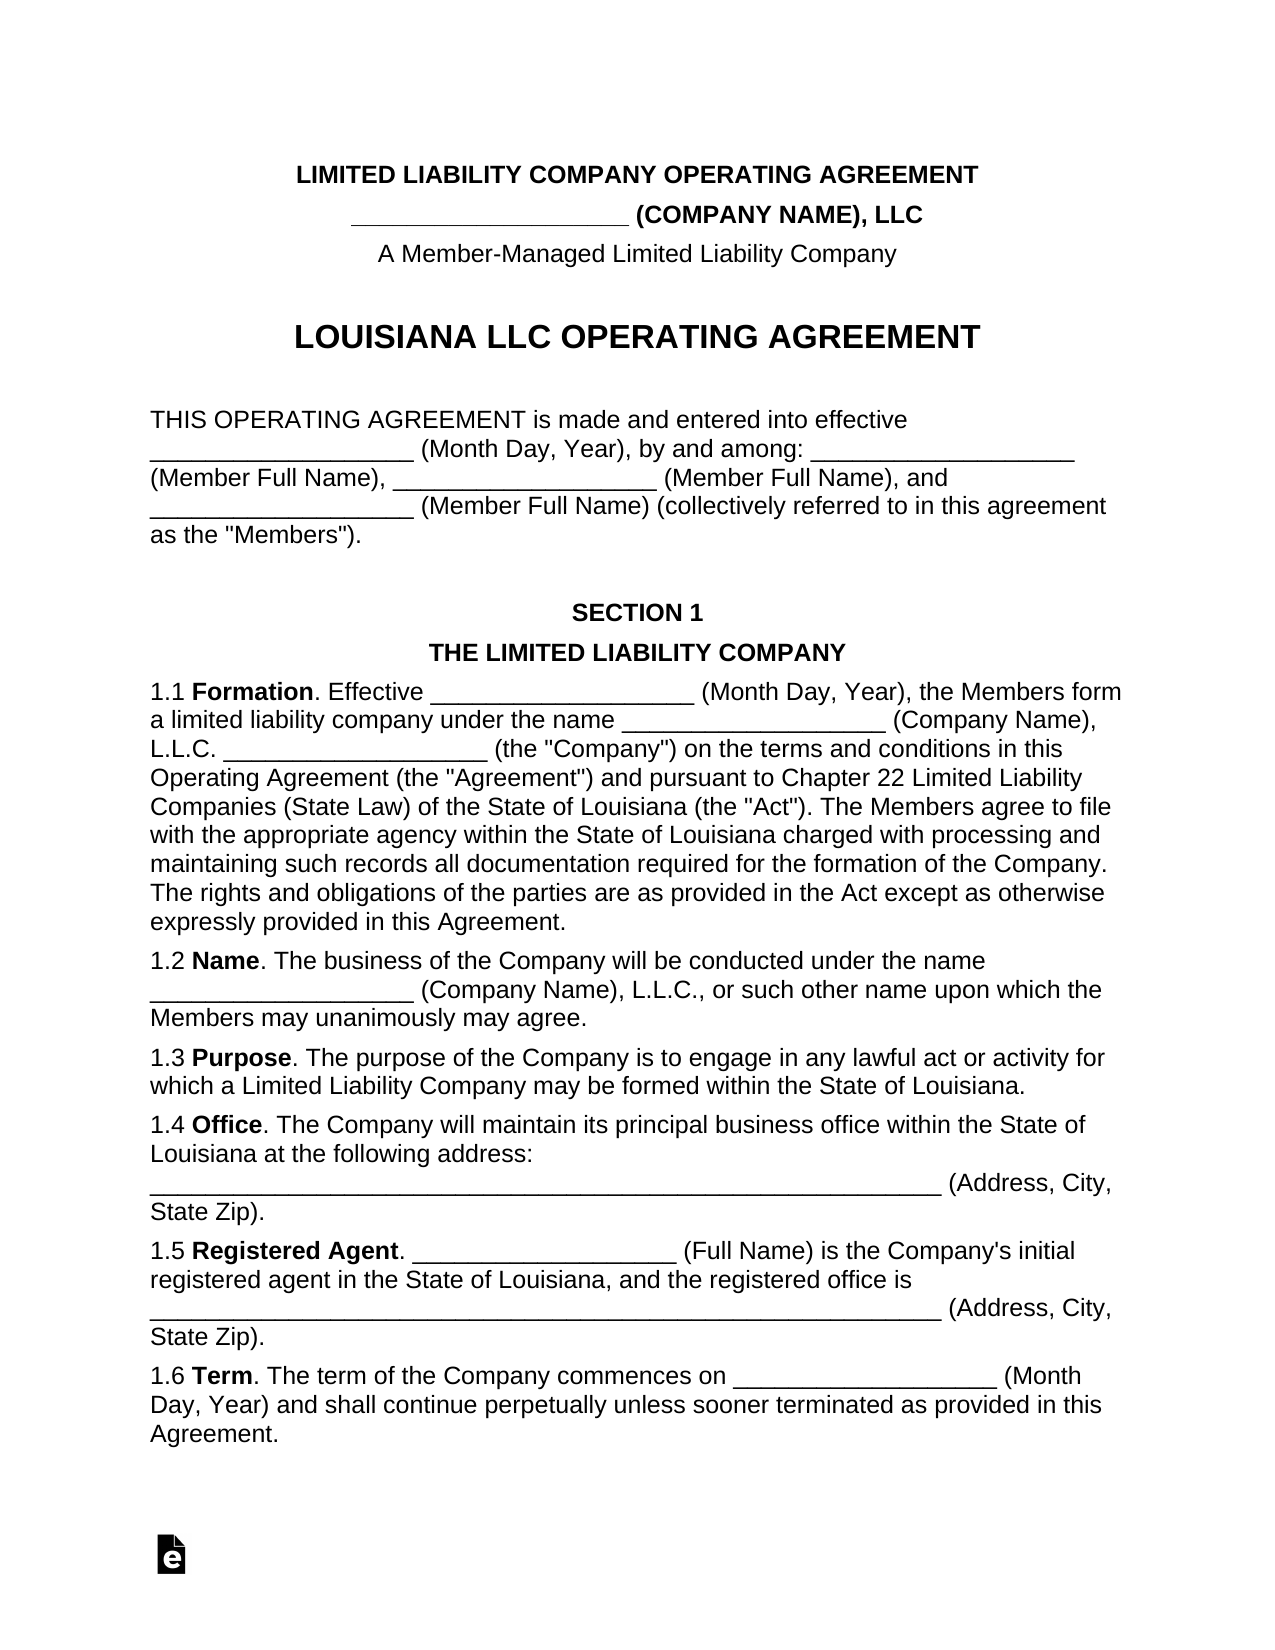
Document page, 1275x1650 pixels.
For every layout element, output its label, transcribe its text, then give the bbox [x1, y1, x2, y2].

text LOUISIANA LLC OPERATING AGREEMENT [150, 317, 1125, 356]
text 1.4 Office. The Company will maintain its principal business office within the State of Louisiana at the following address: _________________________________________________________ (Address, City, State Zip). [150, 1111, 1125, 1226]
text THIS OPERATING AGREEMENT is made and entered into effective ___________________ (Month Day, Year), by and among: ___________________ (Member Full Name), ___________________ (Member Full Name), and ___________________ (Member Full Name) (collectively referred to in this agreement as the "Members"). [150, 405, 1125, 549]
text 1.1 Formation. Effective ___________________ (Month Day, Year), the Members form a limited liability company under the name ___________________ (Company Name), L.L.C. ___________________ (the "Company") on the terms and conditions in this Operating Agreement (the "Agreement") and pursuant to Chapter 22 Limited Liability Companies (State Law) of the State of Louisiana (the "Act"). The Members agree to file with the appropriate agency within the State of Louisiana charged with processing and maintaining such records all documentation required for the formation of the Company. The rights and obligations of the parties are as provided in the Act except as otherwise expressly provided in this Agreement. [150, 677, 1125, 936]
text ____________________ (COMPANY NAME), LLC [150, 199, 1125, 228]
text LIMITED LIABILITY COMPANY OPERATING AGREEMENT [150, 160, 1125, 189]
text 1.2 Name. The business of the Company will be conducted under the name ___________________ (Company Name), L.L.C., or such other name upon which the Members may unanimously may agree. [150, 946, 1125, 1032]
text 1.5 Registered Agent. ___________________ (Full Name) is the Company's initial registered agent in the State of Louisiana, and the registered office is _________________________________________________________ (Address, City, State Zip). [150, 1236, 1125, 1351]
text THE LIMITED LIABILITY COMPANY [150, 638, 1125, 666]
text 1.3 Purpose. The purpose of the Company is to engage in any lawful act or activity for which a Limited Liability Company may be formed within the State of Louisiana. [150, 1043, 1125, 1100]
text SECTION 1 [150, 598, 1125, 627]
text A Member-Managed Limited Liability Company [150, 239, 1125, 267]
text 1.6 Term. The term of the Company commences on ___________________ (Month Day, Year) and shall continue perpetually unless sooner terminated as provided in this Agreement. [150, 1361, 1125, 1448]
picture [150, 1533, 192, 1575]
